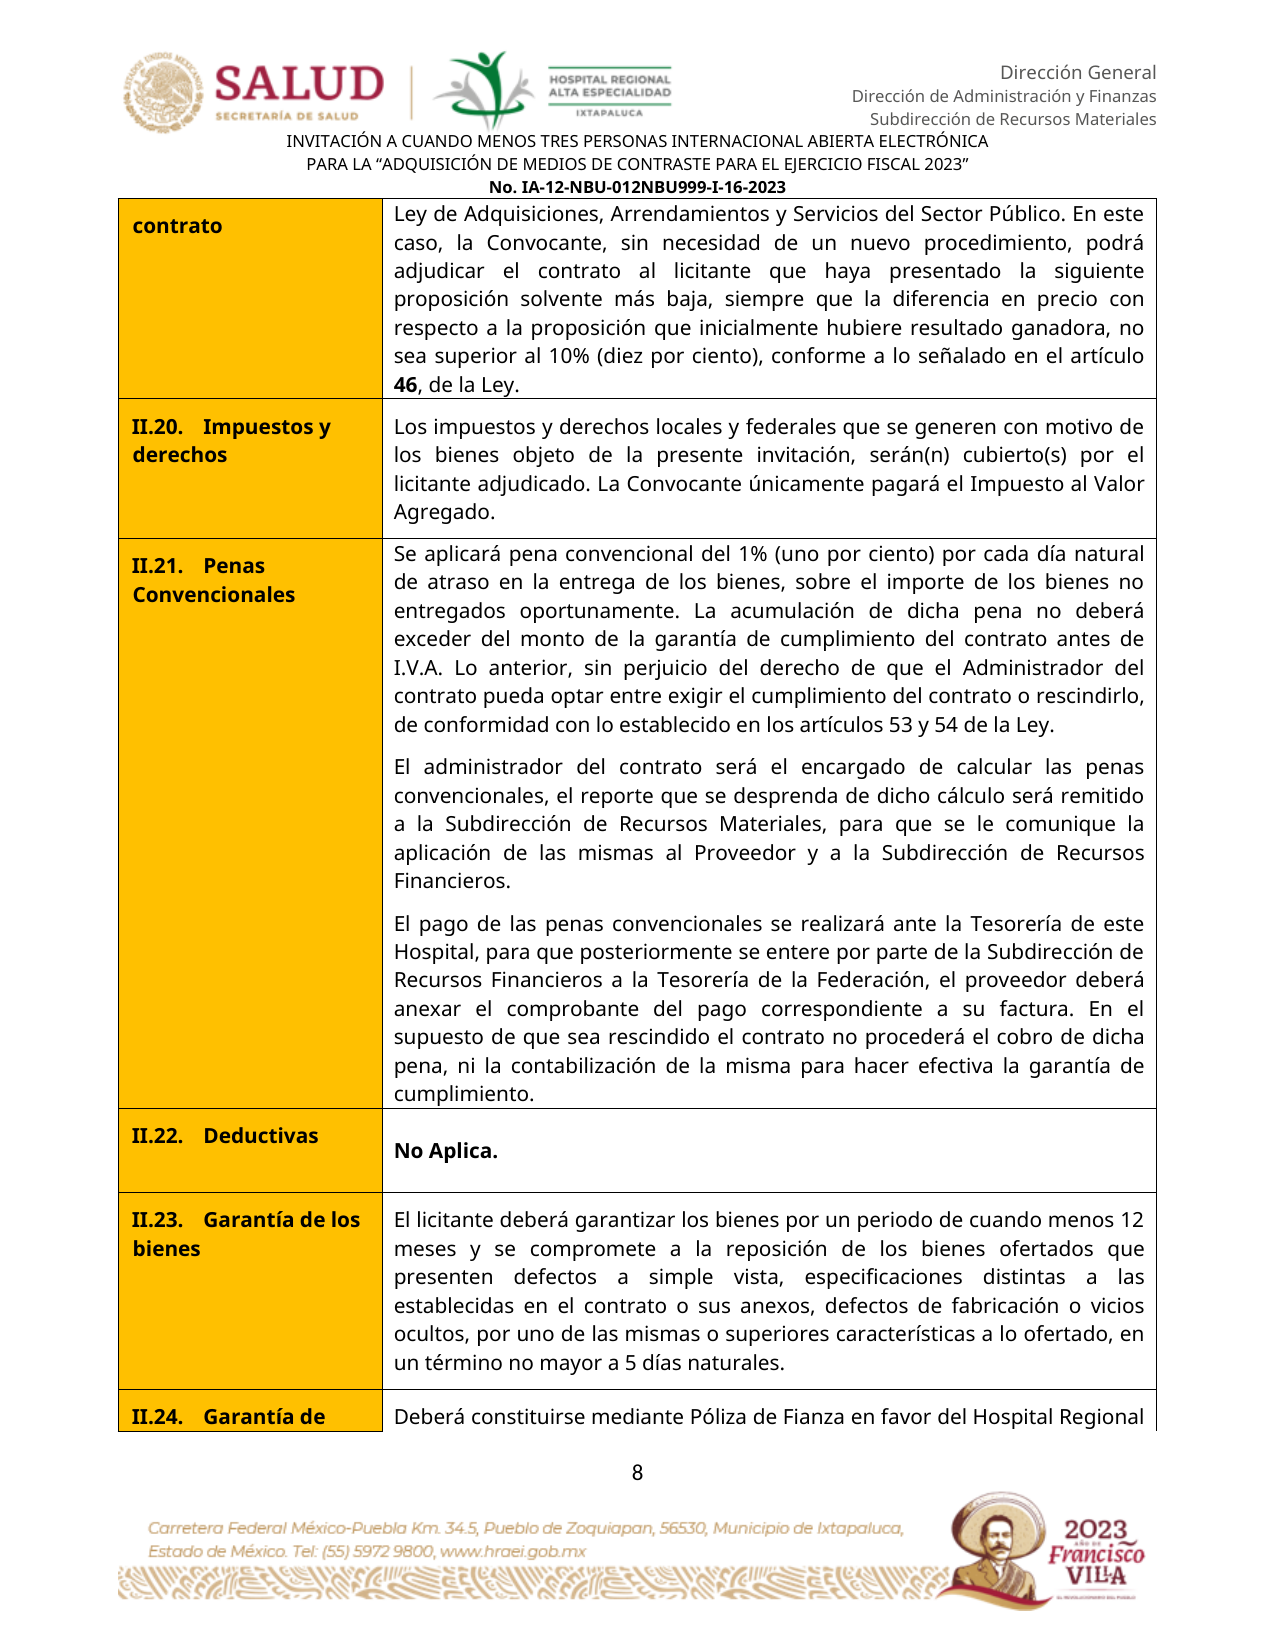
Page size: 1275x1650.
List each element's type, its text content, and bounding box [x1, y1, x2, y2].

table_cell Garantía de los bienes [119, 1193, 382, 1389]
table_cell Impuestos y derechos [119, 399, 382, 538]
table_cell Penas Convencionales [119, 539, 382, 1108]
table_cell No Aplica. [383, 1109, 1156, 1192]
table_cell Deductivas [119, 1109, 382, 1192]
table_cell El licitante deberá garantizar los bienes por un periodo de cuando menos 12 meses y se compromete a la reposición de los bienes ofertados que presenten defectos a simple vista, especificaciones distintas a las establecidas en el contrato o sus anexos, defectos de fabricación o vicios ocultos, por uno de las mismas o superiores características a lo ofertado, en un término no mayor a 5 días naturales. [383, 1193, 1156, 1389]
table_cell Garantía de cumplimiento [119, 1390, 382, 1431]
picture [118, 37, 690, 148]
picture [118, 1486, 1156, 1611]
table_cell Los impuestos y derechos locales y federales que se generen con motivo de los bienes objeto de la presente invitación, serán(n) cubierto(s) por el licitante adjudicado. La Convocante únicamente pagará el Impuesto al Valor Agregado. [383, 399, 1156, 538]
table_cell Sanción por incumplimiento en la formalización del contrato [119, 199, 382, 398]
table_cell Se aplicará pena convencional del 1% (uno por ciento) por cada día natural de atraso en la entrega de los bienes, sobre el importe de los bienes no entregados oportunamente. La acumulación de dicha pena no deberá exceder del monto de la garantía de cumplimiento del contrato antes de I.V.A. Lo anterior, sin perjuicio del derecho de que el Administrador del contrato pueda optar entre exigir el cumplimiento del contrato o rescindirlo, de conformidad con lo establecido en los artículos 53 y 54 de la Ley. El administrador del contrato será el encargado de calcular las penas convencionales, el reporte que se desprenda de dicho cálculo será remitido a la Subdirección de Recursos Materiales, para que se le comunique la aplicación de las mismas al Proveedor y a la Subdirección de Recursos Financieros. El pago de las penas convencionales se realizará ante la Tesorería de este Hospital, para que posteriormente se entere por parte de la Subdirección de Recursos Financieros a la Tesorería de la Federación, el proveedor deberá anexar el comprobante del pago correspondiente a su factura. En el supuesto de que sea rescindido el contrato no procederá el cobro de dicha pena, ni la contabilización de la misma para hacer efectiva la garantía de cumplimiento. [383, 539, 1156, 1108]
